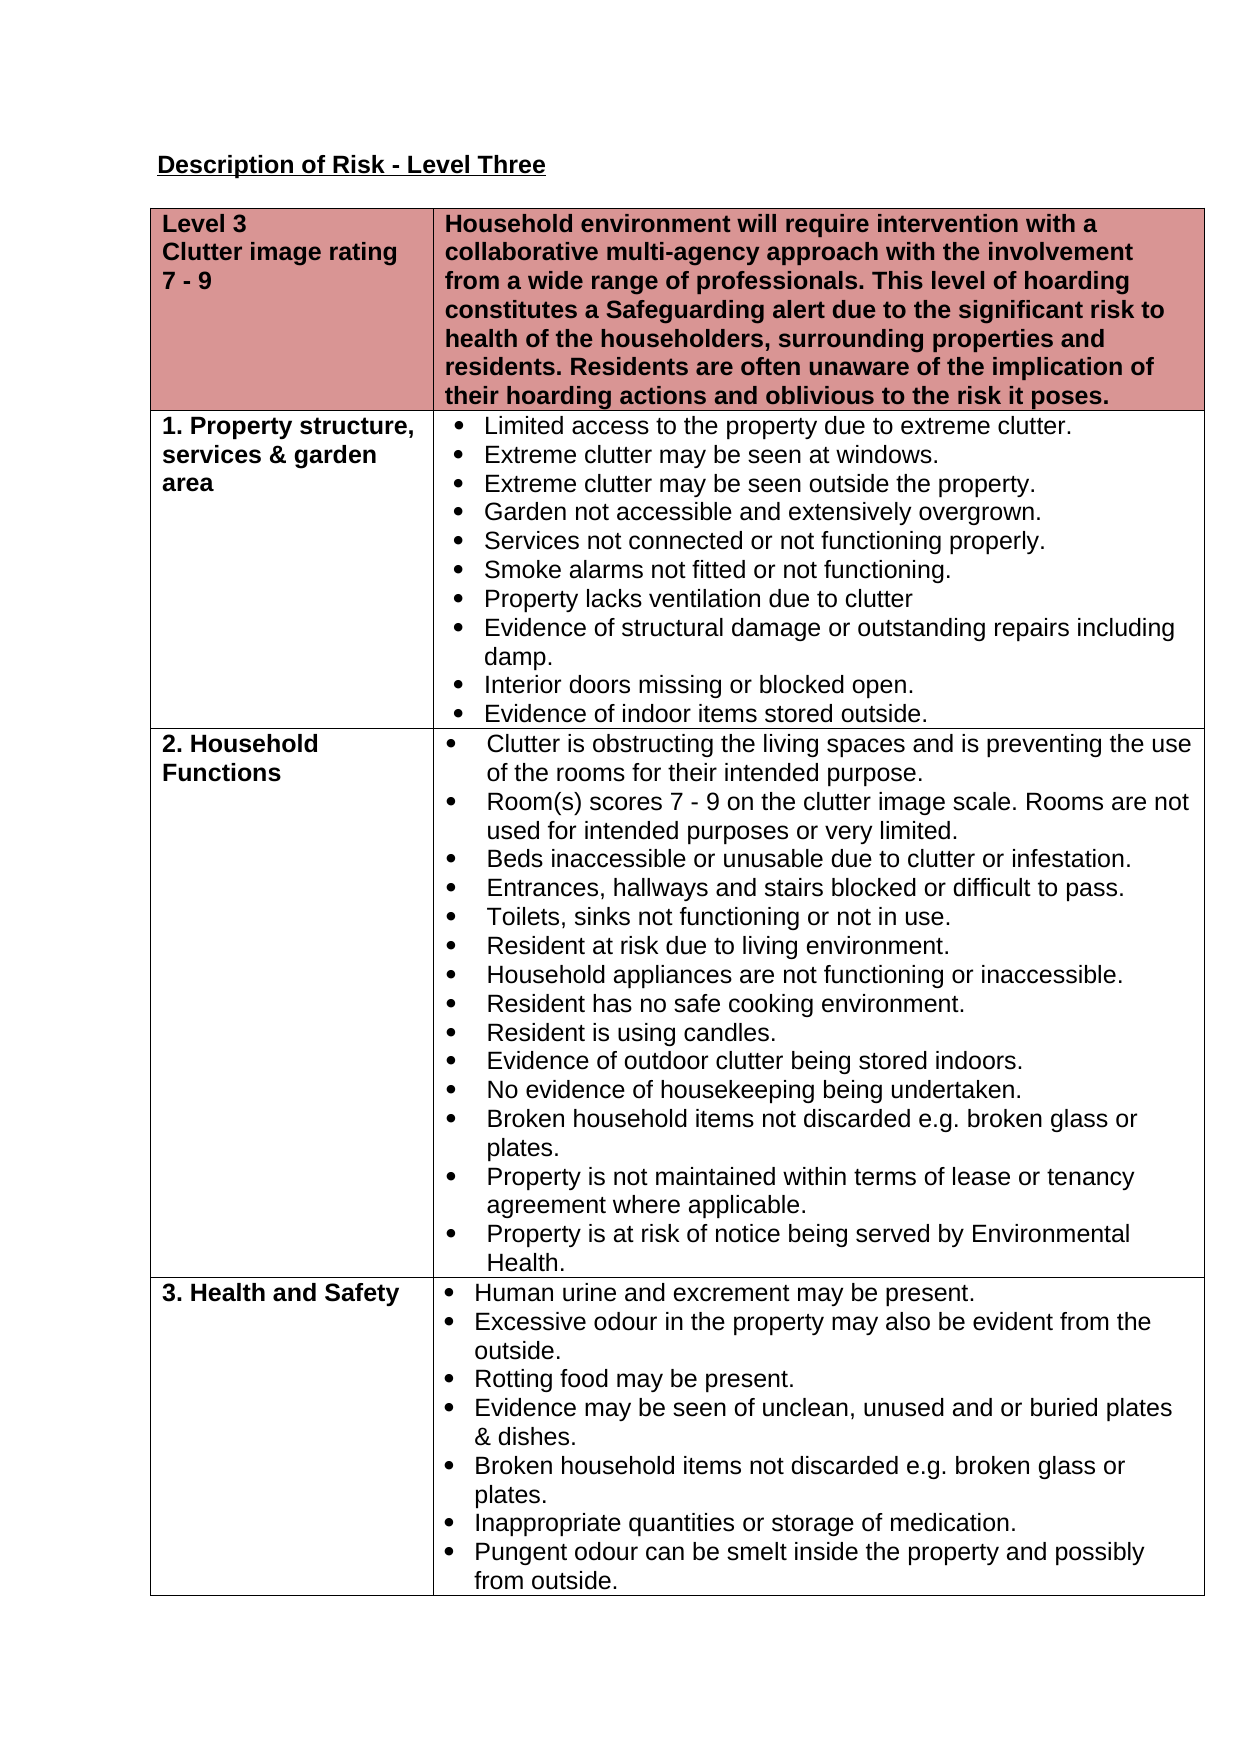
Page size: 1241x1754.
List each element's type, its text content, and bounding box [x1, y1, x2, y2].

table_cell Clutter is obstructing the living spaces and is preventing the use of the rooms for their intended purpose. Room(s) scores 7 - 9 on the clutter image scale. Rooms are not used for intended purposes or very limited. Beds inaccessible or unusable due to clutter or infestation. Entrances, hallways and stairs blocked or difficult to pass. Toilets, sinks not functioning or not in use. Resident at risk due to living environment. Household appliances are not functioning or inaccessible. Resident has no safe cooking environment. Resident is using candles. Evidence of outdoor clutter being stored indoors. No evidence of housekeeping being undertaken. Broken household items not discarded e.g. broken glass or plates. Property is not maintained within terms of lease or tenancy agreement where applicable. Property is at risk of notice being served by Environmental Health. [434, 729, 1204, 1277]
table_cell 1. Property structure, services & garden area [151, 411, 433, 728]
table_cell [434, 1278, 1204, 1595]
table_header Level 3 Clutter image rating 7 - 9 [151, 209, 433, 410]
table_cell Limited access to the property due to extreme clutter. Extreme clutter may be seen at windows. Extreme clutter may be seen outside the property. Garden not accessible and extensively overgrown. Services not connected or not functioning properly. Smoke alarms not fitted or not functioning. Property lacks ventilation due to clutter Evidence of structural damage or outstanding repairs including damp. Interior doors missing or blocked open. Evidence of indoor items stored outside. [434, 411, 1204, 728]
subtitle Description of Risk - Level Three [150, 150, 1090, 179]
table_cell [151, 1278, 433, 1595]
table_cell 2. Household Functions [151, 729, 433, 1277]
table_header Household environment will require intervention with a collaborative multi-agency approach with the involvement from a wide range of professionals. This level of hoarding constitutes a Safeguarding alert due to the significant risk to health of the householders, surrounding properties and residents. Residents are often unaware of the implication of their hoarding actions and oblivious to the risk it poses. [434, 209, 1204, 410]
